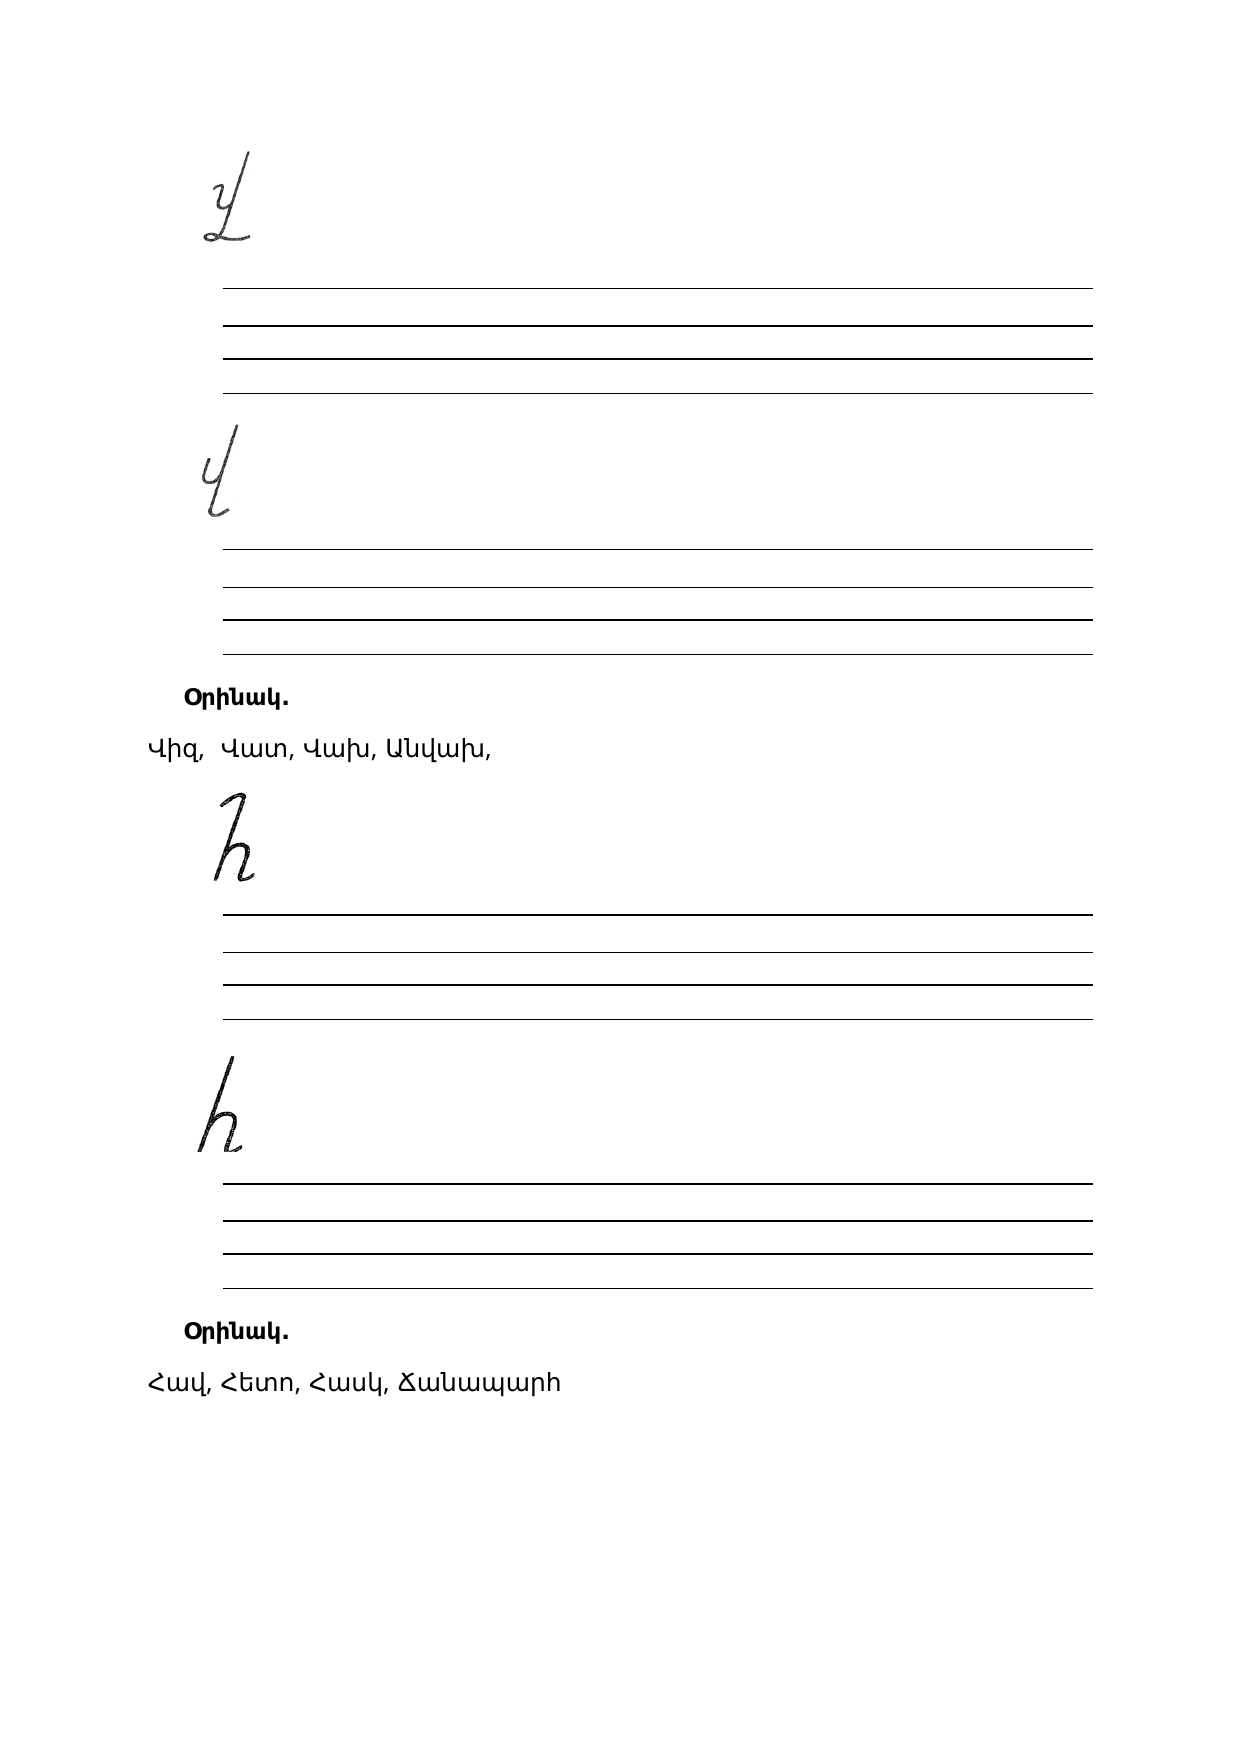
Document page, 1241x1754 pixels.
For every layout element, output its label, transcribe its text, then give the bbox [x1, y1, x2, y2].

text Վիզ, Վատ, Վախ, Անվախ, [148, 730, 1093, 764]
text Օրինակ. [148, 1318, 1093, 1345]
picture [195, 1049, 243, 1152]
picture [195, 147, 252, 243]
text Հավ, Հետո, Հասկ, Ճանապարհ [148, 1364, 1093, 1398]
picture [201, 423, 240, 517]
text Օրինակ. [148, 684, 1093, 711]
picture [210, 783, 256, 883]
